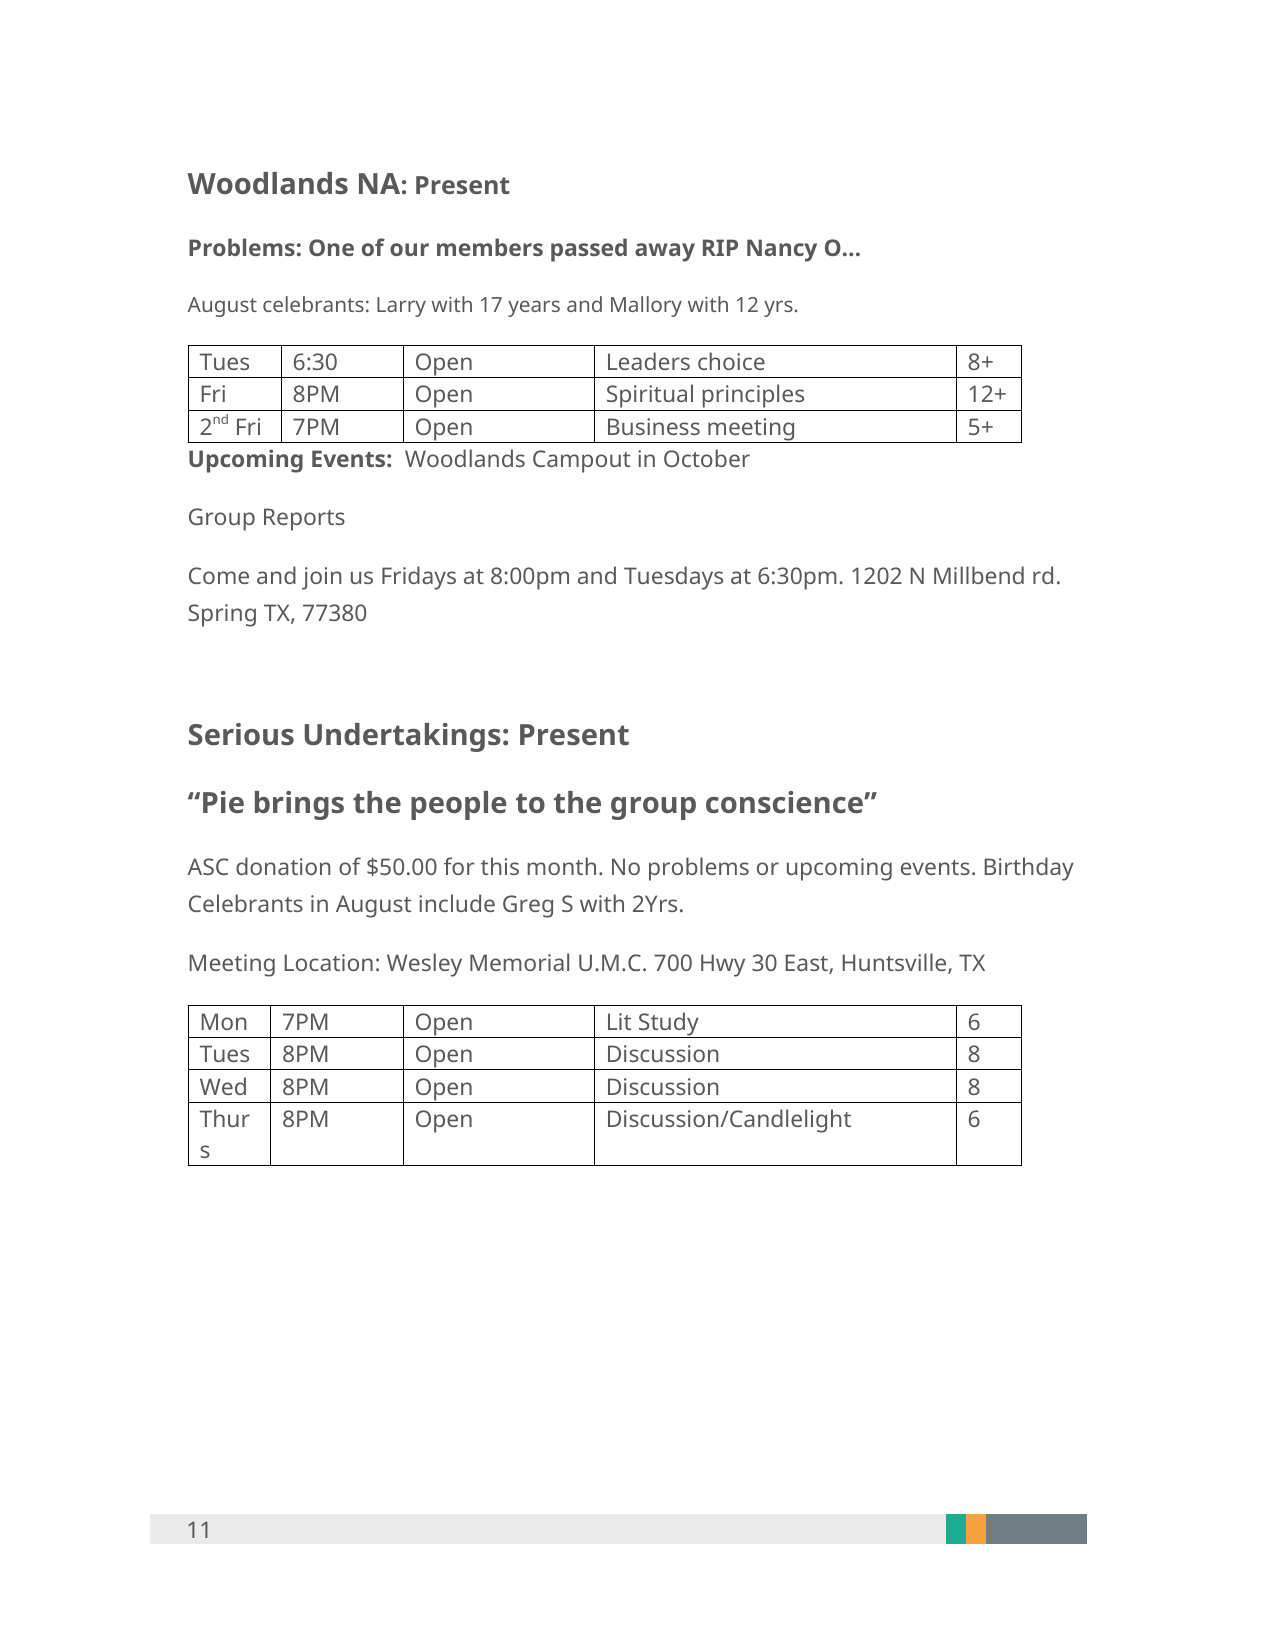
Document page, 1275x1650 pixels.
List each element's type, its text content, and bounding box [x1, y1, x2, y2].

table_cell Discussion [595, 1070, 956, 1102]
table_header 7PM [271, 1006, 403, 1037]
text Problems: One of our members passed away RIP Nancy O… [187, 232, 1125, 263]
text “Pie brings the people to the group conscience” [187, 782, 1125, 822]
table_cell Open [404, 378, 594, 409]
table_cell Tues [189, 1038, 270, 1069]
text Serious Undertakings: Present [187, 714, 1125, 753]
text ASC donation of $50.00 for this month. No problems or upcoming events. Birthday Celebrants in August include Greg S with 2Yrs. [187, 851, 1125, 919]
table_cell Open [404, 1103, 594, 1165]
table_cell 8PM [271, 1070, 403, 1102]
table_header Open [404, 1006, 594, 1037]
table_header Leaders choice [595, 346, 956, 377]
table_header 6 [957, 1006, 1021, 1037]
text August celebrants: Larry with 17 years and Mallory with 12 yrs. [187, 290, 1125, 318]
table_cell 6 [957, 1103, 1021, 1165]
table_header 8+ [957, 346, 1021, 377]
table_cell Fri [189, 378, 281, 409]
table_cell Open [404, 1038, 594, 1069]
table_header Open [404, 346, 594, 377]
table_cell 8 [957, 1070, 1021, 1102]
table_cell Open [404, 1070, 594, 1102]
text Meeting Location: Wesley Memorial U.M.C. 700 Hwy 30 East, Huntsville, TX [187, 946, 1125, 978]
text Upcoming Events: Woodlands Campout in October [187, 443, 1125, 474]
text Come and join us Fridays at 8:00pm and Tuesdays at 6:30pm. 1202 N Millbend rd. Spring TX, 77380 [187, 559, 1125, 628]
table_header 6:30 [282, 346, 403, 377]
table_header Lit Study [595, 1006, 956, 1037]
table_cell 8 [957, 1038, 1021, 1069]
text Group Reports [187, 501, 1125, 532]
table_header Tues [189, 346, 281, 377]
table_cell 12+ [957, 378, 1021, 409]
table_cell Wed [189, 1070, 270, 1102]
table_cell 8PM [282, 378, 403, 409]
table_cell Discussion/Candlelight [595, 1103, 956, 1165]
table_header Mon [189, 1006, 270, 1037]
table_cell 8PM [271, 1103, 403, 1165]
text Woodlands NA: Present [187, 163, 1125, 203]
table_cell Spiritual principles [595, 378, 956, 409]
table_cell 2nd Fri [189, 411, 281, 442]
table_cell 8PM [271, 1038, 403, 1069]
table_cell Discussion [595, 1038, 956, 1069]
table_cell Thurs [189, 1103, 270, 1165]
table_cell 5+ [957, 411, 1021, 442]
table_cell 7PM [282, 411, 403, 442]
table_cell Business meeting [595, 411, 956, 442]
table_cell Open [404, 411, 594, 442]
